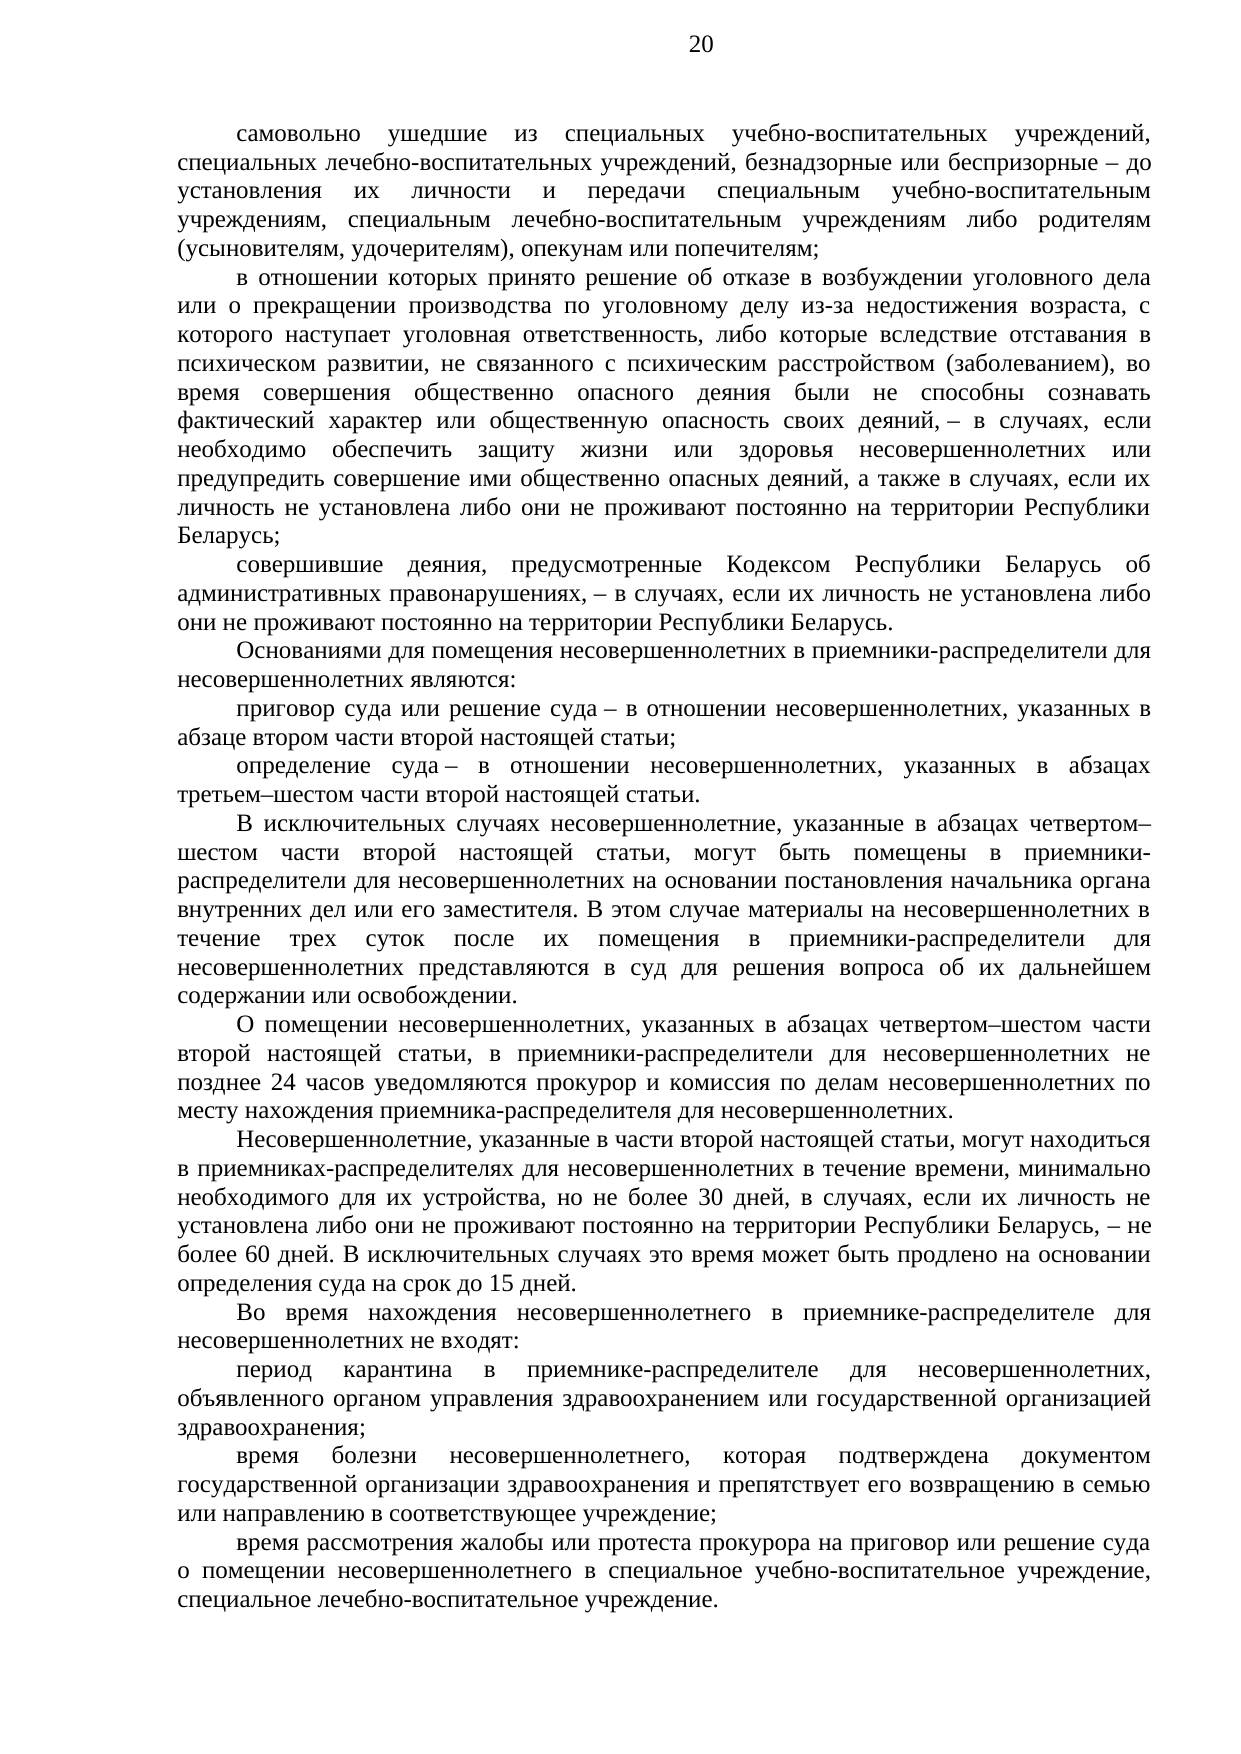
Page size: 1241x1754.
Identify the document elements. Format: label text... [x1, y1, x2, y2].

text В исключительных случаях несовершеннолетние, указанные в абзацах четвертом–шестом части второй настоящей статьи, могут быть помещены в приемники-распределители для несовершеннолетних на основании постановления начальника органа внутренних дел или его заместителя. В этом случае материалы на несовершеннолетних в течение трех суток после их помещения в приемники-распределители для несовершеннолетних представляются в суд для решения вопроса об их дальнейшем содержании или освобождении. [177, 808, 1152, 1009]
text приговор суда или решение суда – в отношении несовершеннолетних, указанных в абзаце втором части второй настоящей статьи; [177, 693, 1152, 751]
text время рассмотрения жалобы или протеста прокурора на приговор или решение суда о помещении несовершеннолетнего в специальное учебно-воспитательное учреждение, специальное лечебно-воспитательное учреждение. [177, 1527, 1152, 1613]
text в отношении которых принято решение об отказе в возбуждении уголовного дела или о прекращении производства по уголовному делу из-за недостижения возраста, с которого наступает уголовная ответственность, либо которые вследствие отставания в психическом развитии, не связанного с психическим расстройством (заболеванием), во время совершения общественно опасного деяния были не способны сознавать фактический характер или общественную опасность своих деяний, – в случаях, если необходимо обеспечить защиту жизни или здоровья несовершеннолетних или предупредить совершение ими общественно опасных деяний, а также в случаях, если их личность не установлена либо они не проживают постоянно на территории Республики Беларусь; [177, 262, 1152, 549]
text совершившие деяния, предусмотренные Кодексом Республики Беларусь об административных правонарушениях, – в случаях, если их личность не установлена либо они не проживают постоянно на территории Республики Беларусь. [177, 549, 1152, 636]
text Во время нахождения несовершеннолетнего в приемнике-распределителе для несовершеннолетних не входят: [177, 1297, 1152, 1354]
text время болезни несовершеннолетнего, которая подтверждена документом государственной организации здравоохранения и препятствует его возвращению в семью или направлению в соответствующее учреждение; [177, 1441, 1152, 1527]
text период карантина в приемнике-распределителе для несовершеннолетних, объявленного органом управления здравоохранением или государственной организацией здравоохранения; [177, 1354, 1152, 1441]
text самовольно ушедшие из специальных учебно-воспитательных учреждений, специальных лечебно-воспитательных учреждений, безнадзорные или беспризорные – до установления их личности и передачи специальным учебно-воспитательным учреждениям, специальным лечебно-воспитательным учреждениям либо родителям (усыновителям, удочерителям), опекунам или попечителям; [177, 118, 1152, 262]
text Несовершеннолетние, указанные в части второй настоящей статьи, могут находиться в приемниках-распределителях для несовершеннолетних в течение времени, минимально необходимого для их устройства, но не более 30 дней, в случаях, если их личность не установлена либо они не проживают постоянно на территории Республики Беларусь, – не более 60 дней. В исключительных случаях это время может быть продлено на основании определения суда на срок до 15 дней. [177, 1124, 1152, 1297]
text О помещении несовершеннолетних, указанных в абзацах четвертом–шестом части второй настоящей статьи, в приемники-распределители для несовершеннолетних не позднее 24 часов уведомляются прокурор и комиссия по делам несовершеннолетних по месту нахождения приемника-распределителя для несовершеннолетних. [177, 1009, 1152, 1124]
text определение суда – в отношении несовершеннолетних, указанных в абзацах третьем–шестом части второй настоящей статьи. [177, 751, 1152, 808]
text Основаниями для помещения несовершеннолетних в приемники-распределители для несовершеннолетних являются: [177, 636, 1152, 693]
